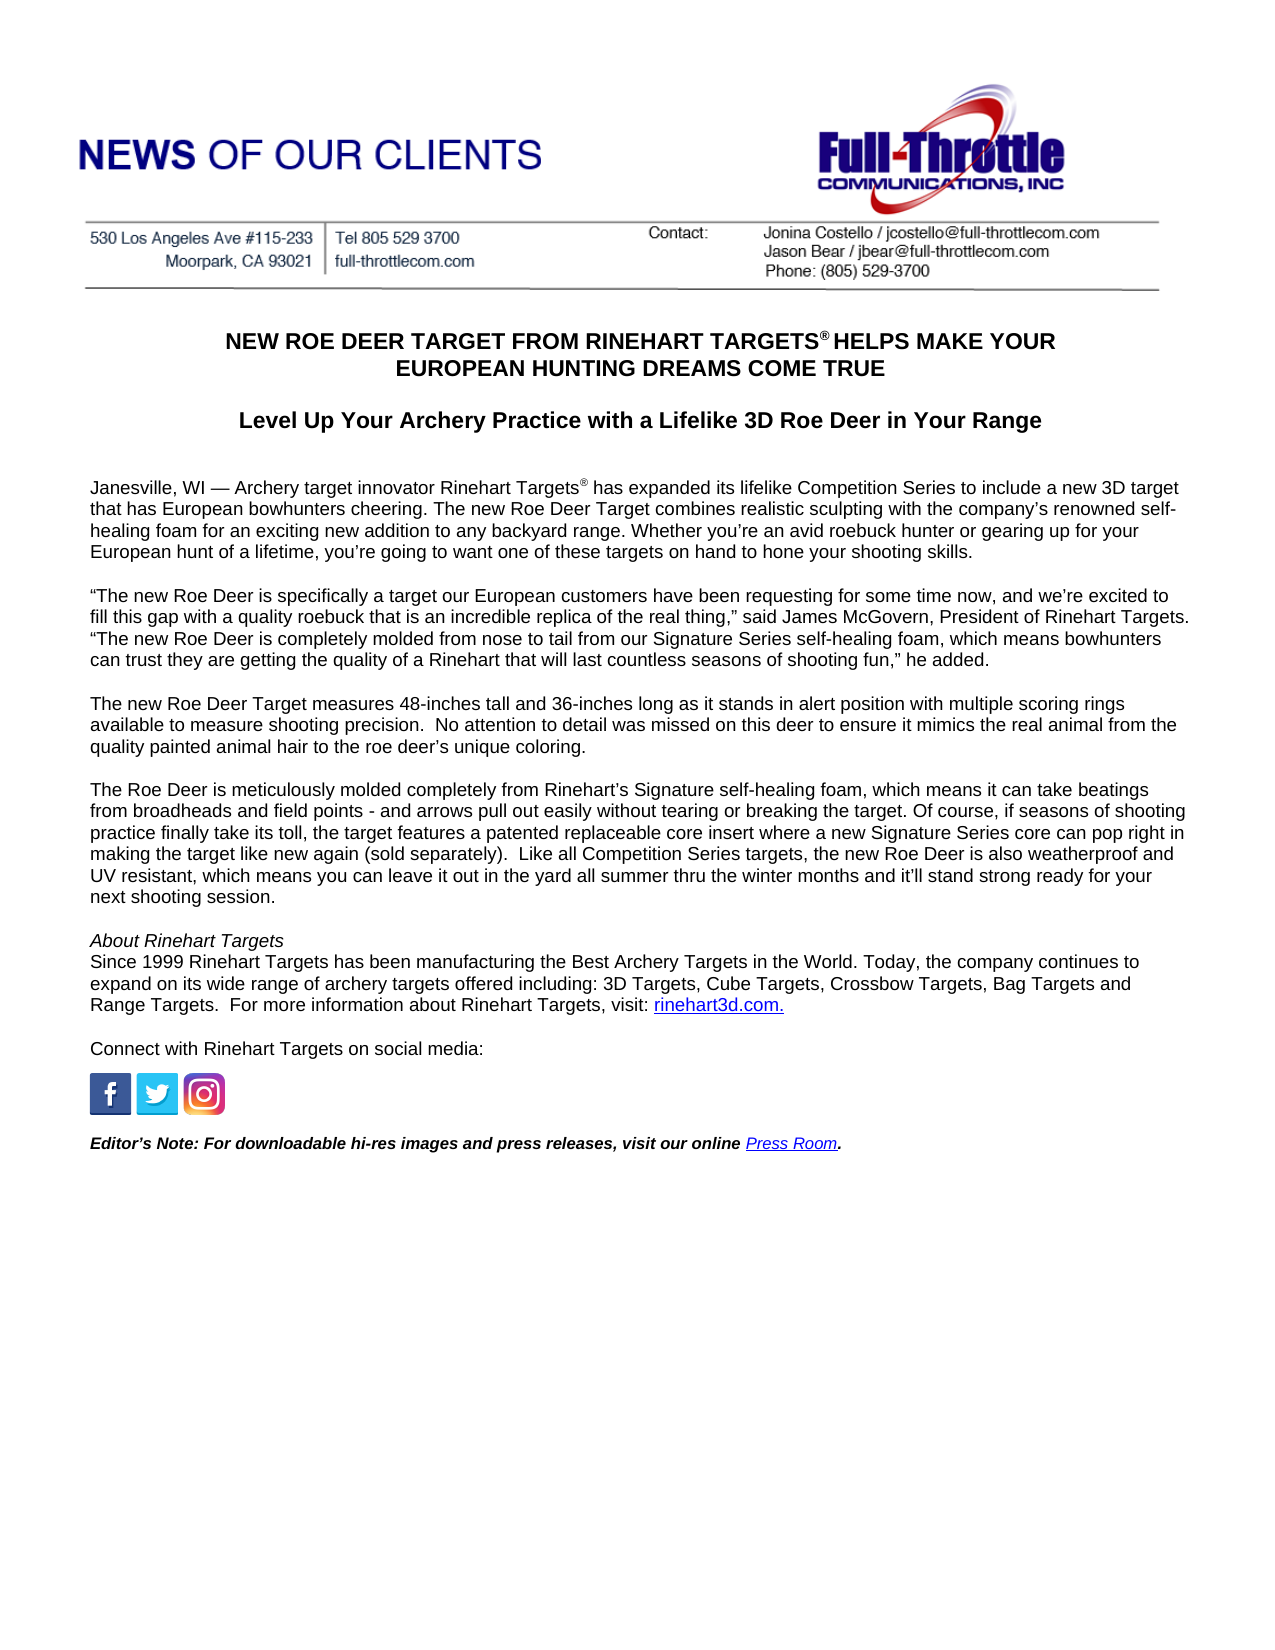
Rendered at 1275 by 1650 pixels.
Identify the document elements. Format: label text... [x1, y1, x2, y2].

picture [26, 50, 1204, 297]
text The Roe Deer is meticulously molded completely from Rinehart’s Signature self-healing foam, which means it can take beatings from broadheads and field points - and arrows pull out easily without tearing or breaking the target. Of course, if seasons of shooting practice finally take its toll, the target features a patented replaceable core insert where a new Signature Series core can pop right in making the target like new again (sold separately). Like all Competition Series targets, the new Roe Deer is also weatherproof and UV resistant, which means you can leave it out in the yard all summer thru the winter months and it’ll stand strong ready for your next shooting session. [90, 778, 1191, 908]
text Connect with Rinehart Targets on social media: [90, 1037, 1191, 1059]
picture [89, 1073, 132, 1115]
text Level Up Your Archery Practice with a Lifelike 3D Roe Deer in Your Range [90, 407, 1191, 433]
text Since 1999 Rinehart Targets has been manufacturing the Best Archery Targets in the World. Today, the company continues to expand on its wide range of archery targets offered including: 3D Targets, Cube Targets, Crossbow Targets, Bag Targets and Range Targets. For more information about Rinehart Targets, visit: rinehart3d.com. [90, 951, 1191, 1016]
text About Rinehart Targets [90, 929, 1191, 951]
text Editor’s Note: For downloadable hi-res images and press releases, visit our online Press Room. [90, 1134, 1182, 1153]
picture [136, 1073, 178, 1112]
picture [183, 1073, 225, 1115]
text NEW ROE DEER TARGET FROM RINEHART TARGETS® HELPS MAKE YOUR [90, 328, 1191, 354]
text Janesville, WI — Archery target innovator Rinehart Targets® has expanded its lifelike Competition Series to include a new 3D target that has European bowhunters cheering. The new Roe Deer Target combines realistic sculpting with the company’s renowned self-healing foam for an exciting new addition to any backyard range. Whether you’re an avid roebuck hunter or gearing up for your European hunt of a lifetime, you’re going to want one of these targets on hand to hone your shooting skills. [90, 477, 1191, 563]
text EUROPEAN HUNTING DREAMS COME TRUE [90, 354, 1191, 381]
text “The new Roe Deer is specifically a target our European customers have been requesting for some time now, and we’re excited to fill this gap with a quality roebuck that is an incredible replica of the real thing,” said James McGovern, President of Rinehart Targets. “The new Roe Deer is completely molded from nose to tail from our Signature Series self-healing foam, which means bowhunters can trust they are getting the quality of a Rinehart that will last countless seasons of shooting fun,” he added. [90, 584, 1191, 671]
text The new Roe Deer Target measures 48-inches tall and 36-inches long as it stands in alert position with multiple scoring rings available to measure shooting precision. No attention to detail was missed on this deer to ensure it mimics the real animal from the quality painted animal hair to the roe deer’s unique coloring. [90, 692, 1191, 757]
